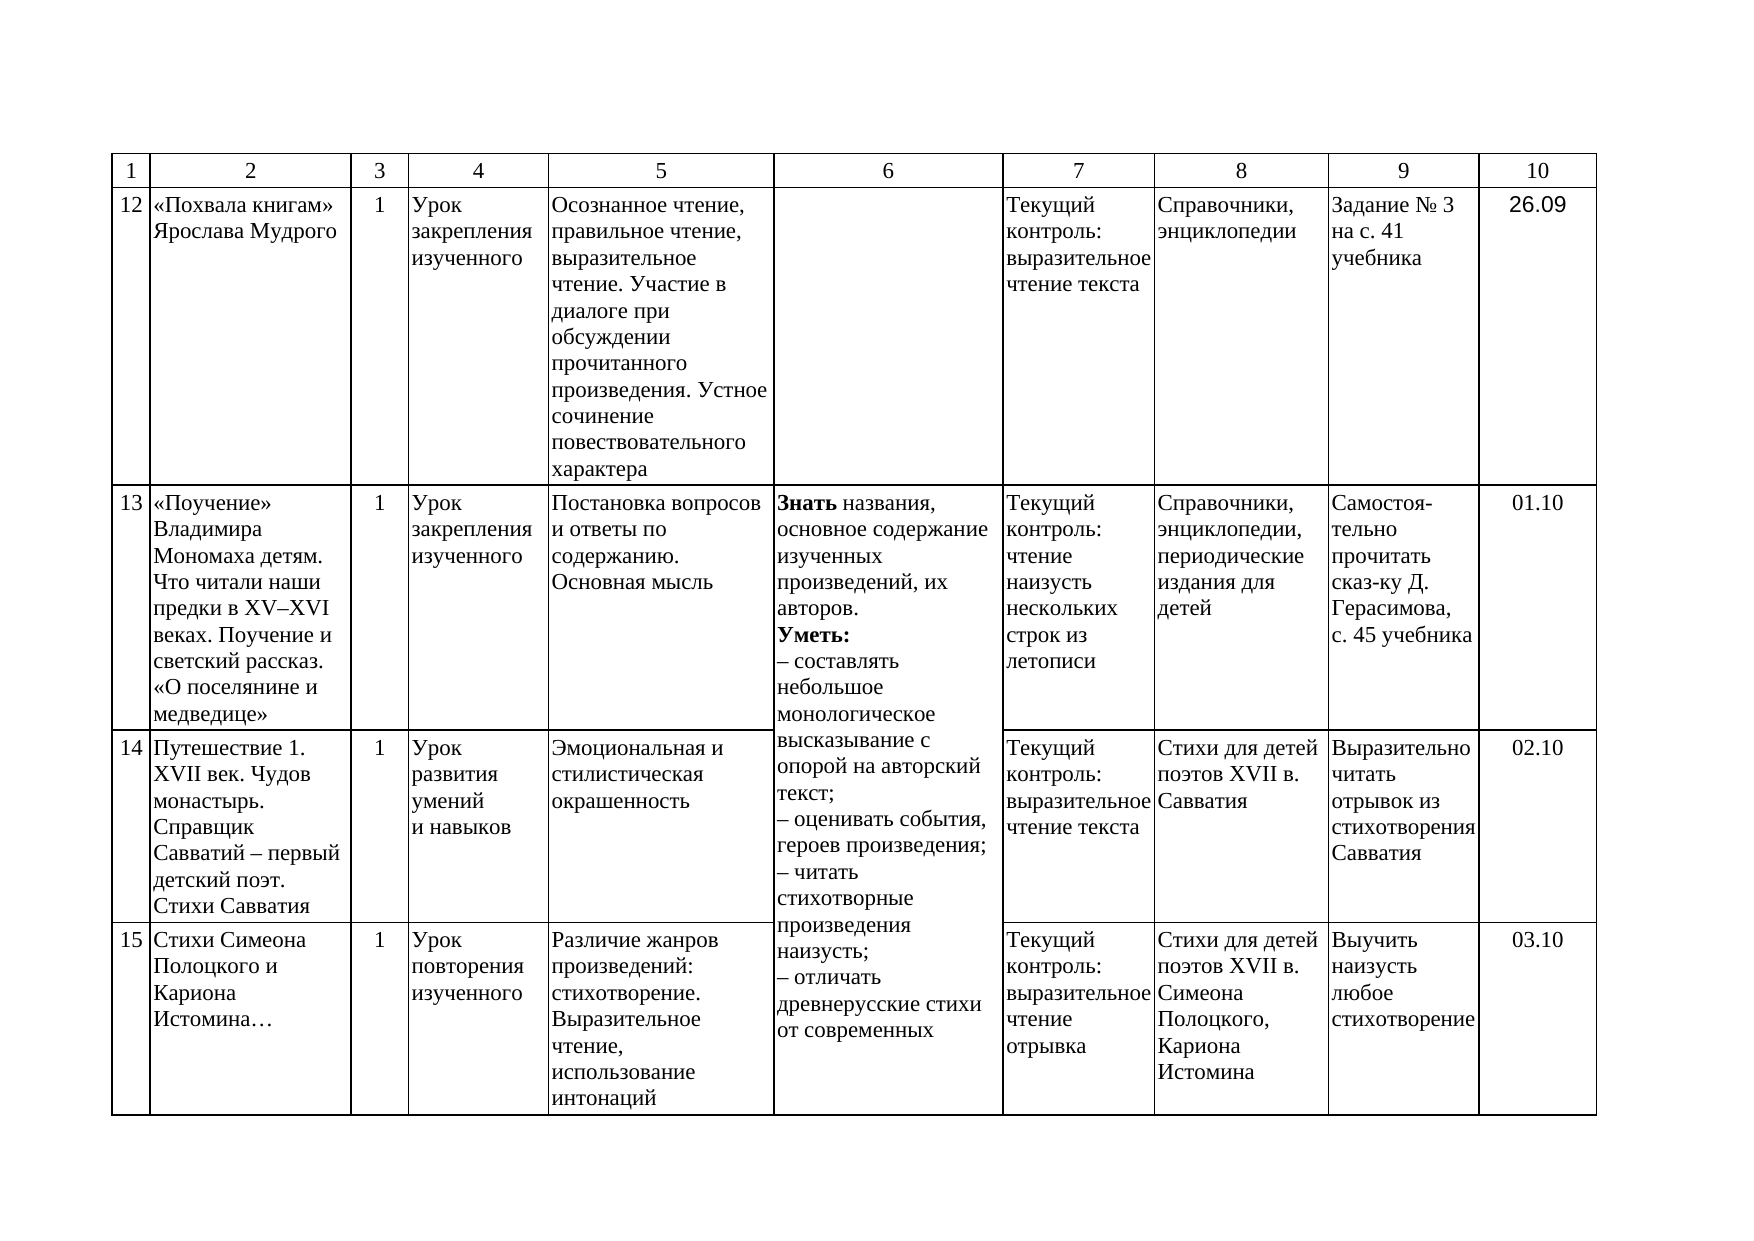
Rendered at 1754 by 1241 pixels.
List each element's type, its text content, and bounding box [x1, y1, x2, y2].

table_cell Текущий контроль: чтение наизусть нескольких строк из летописи [1004, 486, 1154, 729]
table_cell 01.10 [1480, 486, 1596, 729]
table_cell Задание № 3 на с. 41 учебника [1329, 188, 1478, 484]
table_cell Постановка вопросов и ответы по содержанию. Основная мысль [549, 486, 773, 729]
table_cell 12 [113, 188, 149, 484]
table_cell Текущий контроль: выразительное чтение отрывка [1004, 923, 1154, 1114]
table_cell Стихи Симеона Полоцкого и Кариона Истомина… [151, 923, 350, 1114]
table_cell Эмоциональная и стилистическая окрашенность [549, 731, 773, 922]
table_cell 1 [352, 731, 408, 922]
table_cell Знать названия, основное содержание изученных произведений, их авторов. Уметь: – составлять небольшое монологическое высказывание с опорой на авторский текст; – оценивать события, героев произведения; – читать стихотворные произведения наизусть; – отличать древнерусские стихи от современных [775, 486, 1002, 1114]
table_cell «Похвала книгам» Ярослава Мудрого [151, 188, 350, 484]
table_header 10 [1480, 154, 1596, 187]
table_cell Справочники, энциклопедии, периодические издания для детей [1155, 486, 1328, 729]
table_header 6 [775, 154, 1002, 187]
table_cell Осознанное чтение, правильное чтение, выразительное чтение. Участие в диалоге при обсуждении прочитанного произведения. Устное сочинение повествовательного характера [549, 188, 773, 484]
table_header 8 [1155, 154, 1328, 187]
table_cell Текущий контроль: выразительное чтение текста [1004, 731, 1154, 922]
table_cell 15 [113, 923, 149, 1114]
table_cell Урок развития умений и навыков [409, 731, 548, 922]
table_cell Путешествие 1. XVII век. Чудов монастырь. Справщик Савватий – первый детский поэт. Стихи Савватия [151, 731, 350, 922]
table_header 2 [151, 154, 350, 187]
table_header 7 [1004, 154, 1154, 187]
table_cell Различие жанров произведений: стихотворение. Выразительное чтение, использование интонаций [549, 923, 773, 1114]
table_cell Стихи для детей поэтов XVII в. Симеона Полоцкого, Кариона Истомина [1155, 923, 1328, 1114]
table_cell Урок повторения изученного [409, 923, 548, 1114]
table_cell 02.10 [1480, 731, 1596, 922]
table_cell Урок закрепления изученного [409, 188, 548, 484]
table_cell Справочники, энциклопедии [1155, 188, 1328, 484]
table_cell 26.09 [1480, 188, 1596, 484]
table_cell Стихи для детей поэтов XVII в. Савватия [1155, 731, 1328, 922]
table_cell Самостоя-тельно прочитать сказ-ку Д. Герасимова, с. 45 учебника [1329, 486, 1478, 729]
table_cell 1 [352, 923, 408, 1114]
table_header 5 [549, 154, 773, 187]
table_header 4 [409, 154, 548, 187]
table_cell Текущий контроль: выразительное чтение текста [1004, 188, 1154, 484]
table_cell 13 [113, 486, 149, 729]
table_cell 14 [113, 731, 149, 922]
table_cell 1 [352, 486, 408, 729]
table_header 9 [1329, 154, 1478, 187]
table_cell 03.10 [1480, 923, 1596, 1114]
table_cell Выразительно читать отрывок из стихотворения Савватия [1329, 731, 1478, 922]
table_cell 1 [352, 188, 408, 484]
table_cell «Поучение» Владимира Мономаха детям. Что читали наши предки в XV–XVI веках. Поучение и светский рассказ. «О поселянине и медведице» [151, 486, 350, 729]
table_cell Выучить наизусть любое стихотворение [1329, 923, 1478, 1114]
table_header 3 [352, 154, 408, 187]
table_cell [775, 188, 1002, 484]
table_header 1 [113, 154, 149, 187]
table_cell Урок закрепления изученного [409, 486, 548, 729]
